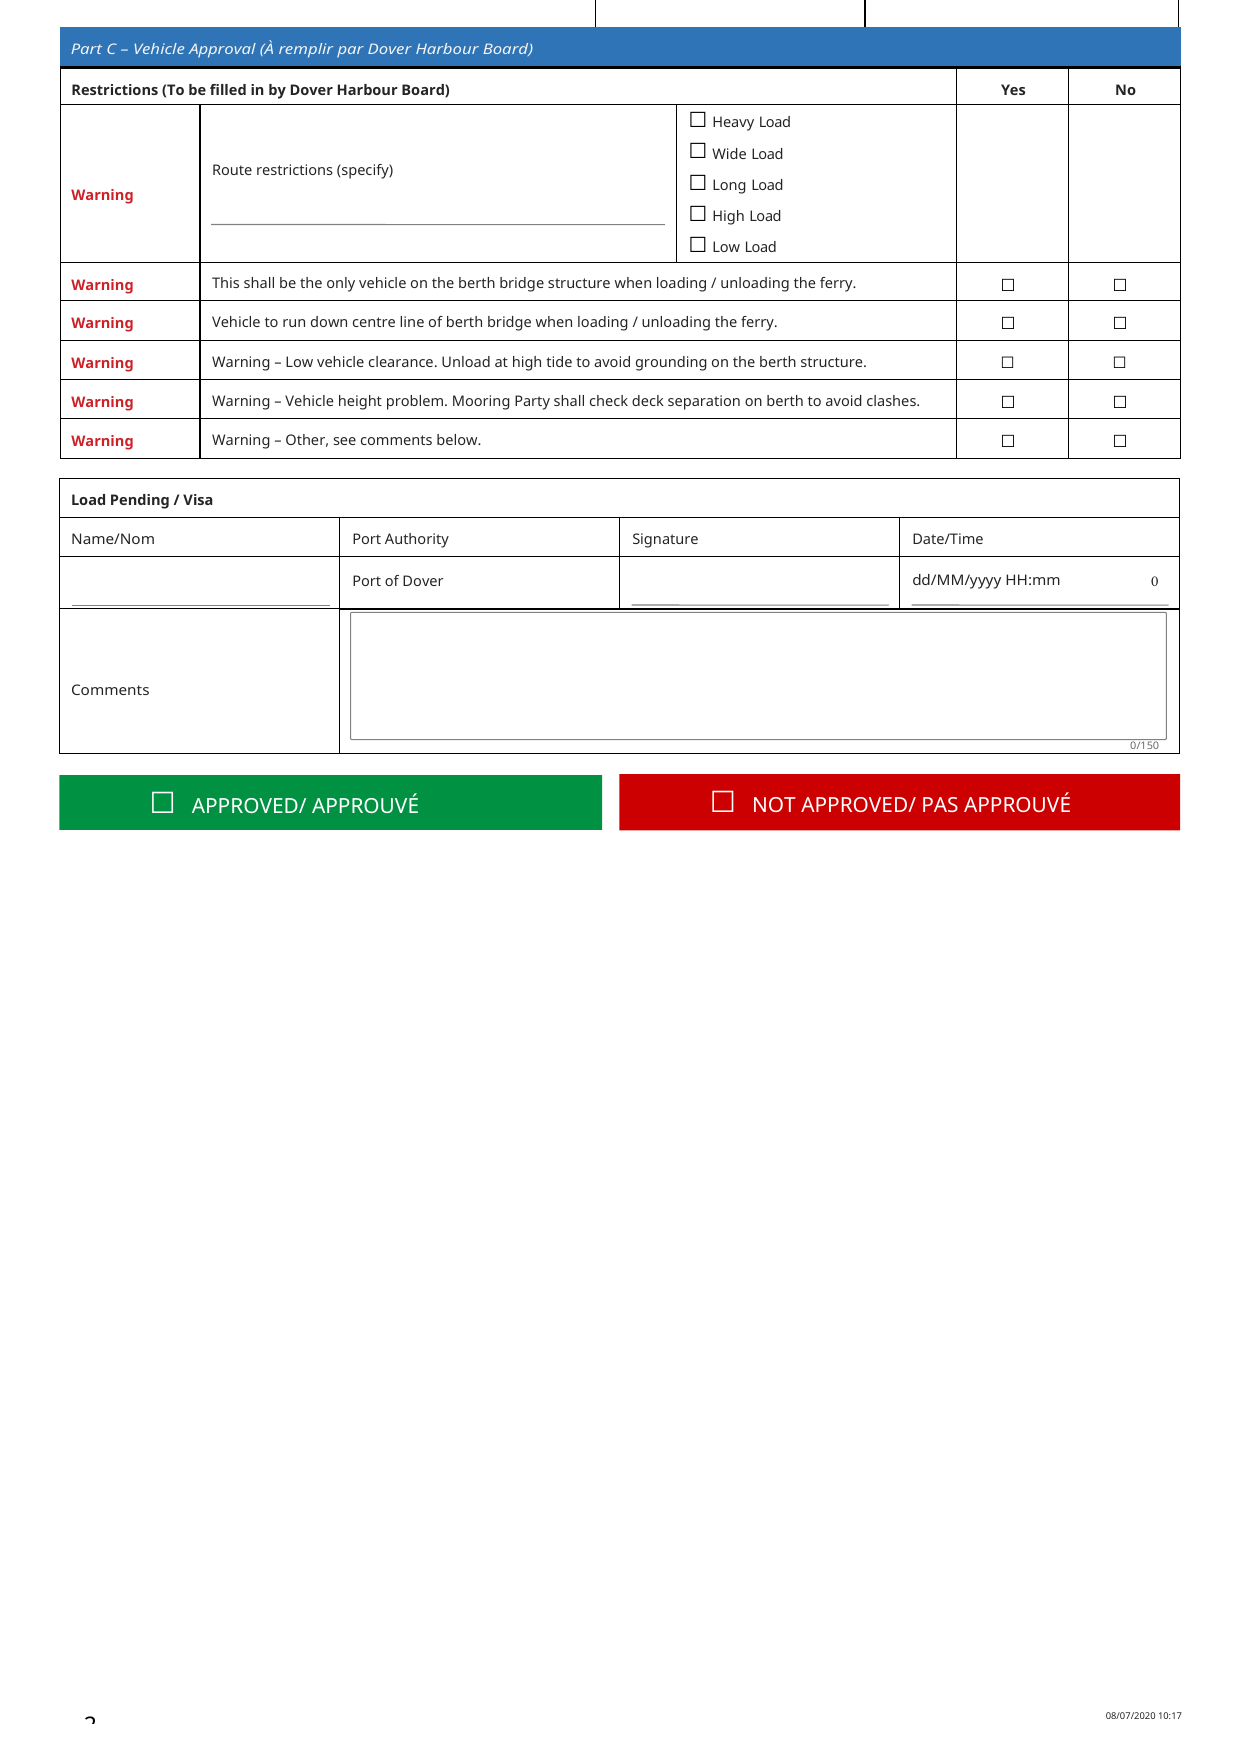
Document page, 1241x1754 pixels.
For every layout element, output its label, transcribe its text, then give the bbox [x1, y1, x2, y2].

table_header Load Pending / Visa [60, 479, 1179, 517]
table_cell Warning – Other, see comments below. [201, 419, 956, 457]
table_cell No [1069, 69, 1180, 104]
table_cell [957, 341, 1068, 379]
table_cell Warning [61, 263, 199, 300]
table_cell Route restrictions (specify) [201, 105, 676, 262]
table_cell This shall be the only vehicle on the berth bridge structure when loading / unloading the ferry. [201, 263, 956, 300]
table_cell [957, 263, 1068, 300]
table_cell Restrictions (To be filled in by Dover Harbour Board) [61, 69, 956, 104]
table_cell Port Authority [340, 518, 619, 556]
table_cell Vehicle to run down centre line of berth bridge when loading / unloading the ferry. [201, 301, 956, 340]
table_cell [620, 557, 899, 608]
table_cell Warning – Low vehicle clearance. Unload at high tide to avoid grounding on the berth structure. [201, 341, 956, 379]
table_cell [957, 105, 1068, 262]
table_cell Name/Nom [60, 518, 339, 556]
table_cell Warning [61, 380, 199, 418]
table_cell Yes [957, 69, 1068, 104]
table_cell Date/Time [900, 518, 1179, 556]
table_cell [957, 419, 1068, 457]
table_cell [1069, 419, 1180, 457]
table_cell [60, 557, 339, 608]
table_cell [1069, 263, 1180, 300]
table_cell dd/MM/yyyy HH:mm  [900, 557, 1179, 608]
table_cell Warning – Vehicle height problem. Mooring Party shall check deck separation on berth to avoid clashes. [201, 380, 956, 418]
table_cell [1069, 341, 1180, 379]
table_cell [957, 380, 1068, 418]
table_cell Signature [620, 518, 899, 556]
table_cell Warning [61, 419, 199, 457]
table_cell Warning [61, 341, 199, 379]
table_cell Comments [60, 609, 339, 752]
table_cell [1069, 105, 1180, 262]
table_cell 0/150 [340, 610, 1179, 752]
table_cell Warning [61, 105, 199, 262]
table_cell [1069, 380, 1180, 418]
table_cell [1069, 301, 1180, 340]
table_cell Heavy Load Wide Load Long Load High Load Low Load [677, 105, 956, 262]
table_cell Port of Dover [340, 557, 619, 608]
table_header Part C – Vehicle Approval (À remplir par Dover Harbour Board) [60, 27, 1181, 66]
table_cell [957, 301, 1068, 340]
table_cell Warning [61, 301, 199, 340]
